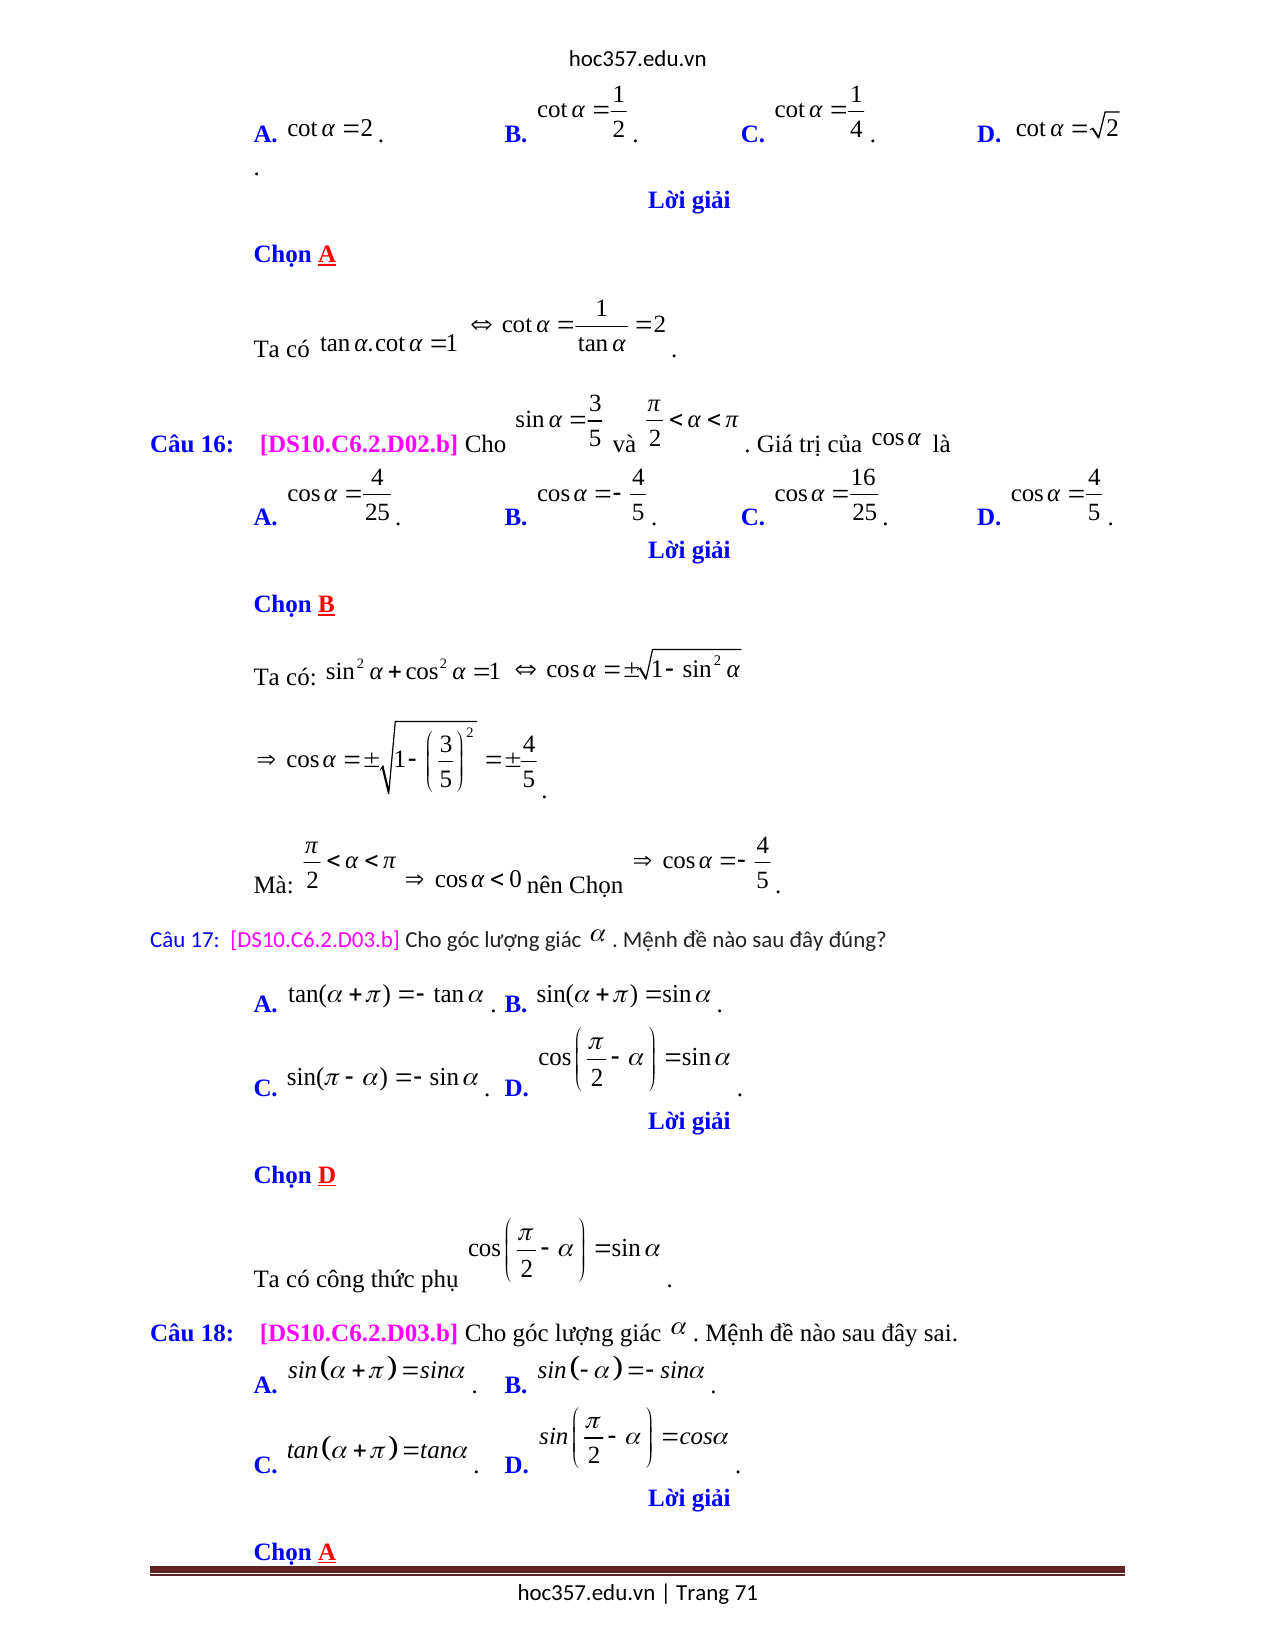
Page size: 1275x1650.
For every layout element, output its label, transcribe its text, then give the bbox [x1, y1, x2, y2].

text Lời giải [253, 536, 1125, 564]
text C. . D. . [253, 1403, 1125, 1479]
text A. . B. . C. . D. . [253, 78, 1125, 181]
text Ta có: [253, 643, 1125, 691]
text C. . D. . [253, 1023, 1125, 1102]
text Chọn D [253, 1160, 1125, 1188]
text . [253, 716, 1125, 804]
text Chọn A [253, 1537, 1125, 1566]
text Chọn A [253, 239, 1125, 268]
text Ta có . [253, 293, 1125, 363]
text Ta có công thức phụ . [253, 1213, 1125, 1292]
text Mà: nên Chọn . [253, 829, 1125, 899]
text Câu 17: [DS10.C6.2.D03.b] Cho góc lượng giác . Mệnh đề nào sau đây đúng? [150, 924, 1125, 953]
text Lời giải [253, 1483, 1125, 1512]
text A. . B. . [253, 1351, 1125, 1398]
text A. . B. . [253, 978, 1125, 1018]
text Chọn B [253, 589, 1125, 618]
text A. . B. . C. . D. . [253, 462, 1125, 531]
text Lời giải [253, 1106, 1125, 1134]
text Câu 16: [DS10.C6.2.D02.b] Cho và . Giá trị của là [150, 388, 1125, 457]
text Lời giải [253, 185, 1125, 214]
text Câu 18: [DS10.C6.2.D03.b] Cho góc lượng giác . Mệnh đề nào sau đây sai. [150, 1318, 1125, 1347]
